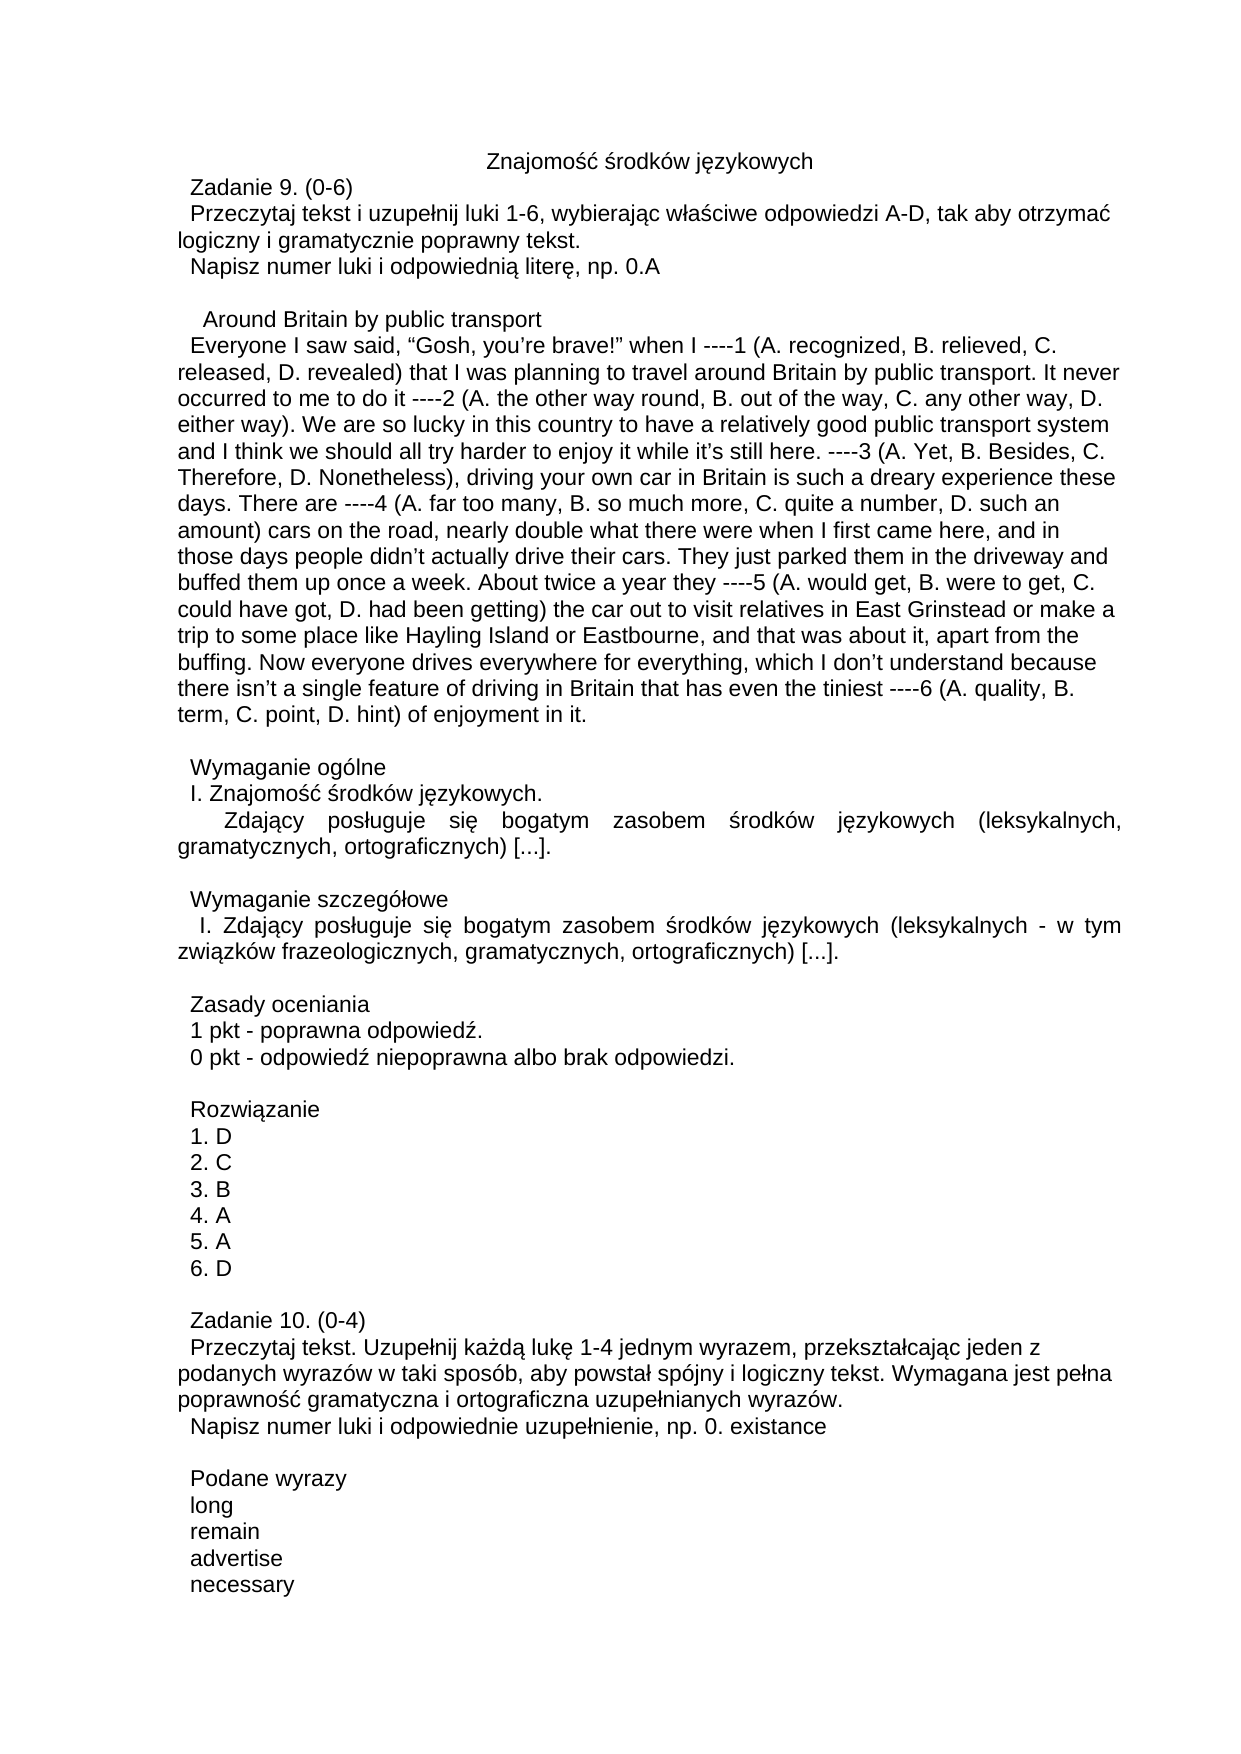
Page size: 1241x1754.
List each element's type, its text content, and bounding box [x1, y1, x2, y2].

text Around Britain by public transport [177, 306, 1122, 332]
text I. Znajomość środków językowych. [177, 780, 1122, 807]
text long [177, 1492, 1122, 1518]
text Wymaganie szczegółowe [177, 886, 1122, 912]
text 6. D [177, 1254, 1122, 1281]
text Znajomość środków językowych [177, 148, 1122, 174]
text necessary [177, 1571, 1122, 1597]
text 0 pkt ‎-‎ odpowiedź niepoprawna albo brak odpowiedzi. [177, 1044, 1122, 1070]
text 3. B [177, 1176, 1122, 1202]
text 5. A [177, 1228, 1122, 1254]
text remain [177, 1518, 1122, 1544]
text Przeczytaj tekst i uzupełnij luki 1-6, wybierając właściwe odpowiedzi A-D, tak aby otrzymać logiczny i gramatycznie poprawny tekst. [177, 200, 1122, 253]
text 1 pkt ‎-‎ poprawna odpowiedź. [177, 1017, 1122, 1044]
text Wymaganie ogólne [177, 754, 1122, 780]
text Podane wyrazy [177, 1465, 1122, 1492]
text Rozwiązanie [177, 1096, 1122, 1123]
text Zadanie 9. (0-6) [177, 174, 1122, 200]
text I. Zdający posługuje się bogatym zasobem środków językowych (leksykalnych - w tym związków frazeologicznych, gramatycznych, ortograficznych) [...]. [177, 912, 1122, 965]
text Everyone I saw said, “Gosh, you’re brave!” when I ----1 (A. recognized, B. relieved, C. released, D. revealed) that I was planning to travel around Britain by public transport. It never occurred to me to do it ----2 (A. the other way round, B. out of the way, C. any other way, D. either way). We are so lucky in this country to have a relatively good public transport system and I think we should all try harder to enjoy it while it’s still here. ----3 (A. Yet, B. Besides, C. Therefore, D. Nonetheless), driving your own car in Britain is such a dreary experience these days. There are ----4 (A. far too many, B. so much more, C. quite a number, D. such an amount) cars on the road, nearly double what there were when I first came here, and in those days people didn’t actually drive their cars. They just parked them in the driveway and buffed them up once a week. About twice a year they ----5 (A. would get, B. were to get, C. could have got, D. had been getting) the car out to visit relatives in East Grinstead or make a trip to some place like Hayling Island or Eastbourne, and that was about it, apart from the buffing. Now everyone drives everywhere for everything, which I don’t understand because there isn’t a single feature of driving in Britain that has even the tiniest ----6 (A. quality, B. term, C. point, D. hint) of enjoyment in it. [177, 332, 1122, 727]
text Zadanie 10. (0-4) [177, 1307, 1122, 1334]
text 4. A [177, 1202, 1122, 1228]
text advertise [177, 1544, 1122, 1571]
text Przeczytaj tekst. Uzupełnij każdą lukę 1-4 jednym wyrazem, przekształcając jeden z podanych wyrazów w taki sposób, aby powstał spójny i logiczny tekst. Wymagana jest pełna poprawność gramatyczna i ortograficzna uzupełnianych wyrazów. [177, 1334, 1122, 1413]
text Napisz numer luki i odpowiednią literę, np. 0.A [177, 253, 1122, 279]
text Napisz numer luki i odpowiednie uzupełnienie, np. 0. existance [177, 1413, 1122, 1439]
text Zdający posługuje się bogatym zasobem środków językowych (leksykalnych, gramatycznych, ortograficznych) [...]. [177, 807, 1122, 859]
text Zasady oceniania [177, 991, 1122, 1017]
text 2. C [177, 1149, 1122, 1176]
text 1. D [177, 1123, 1122, 1149]
